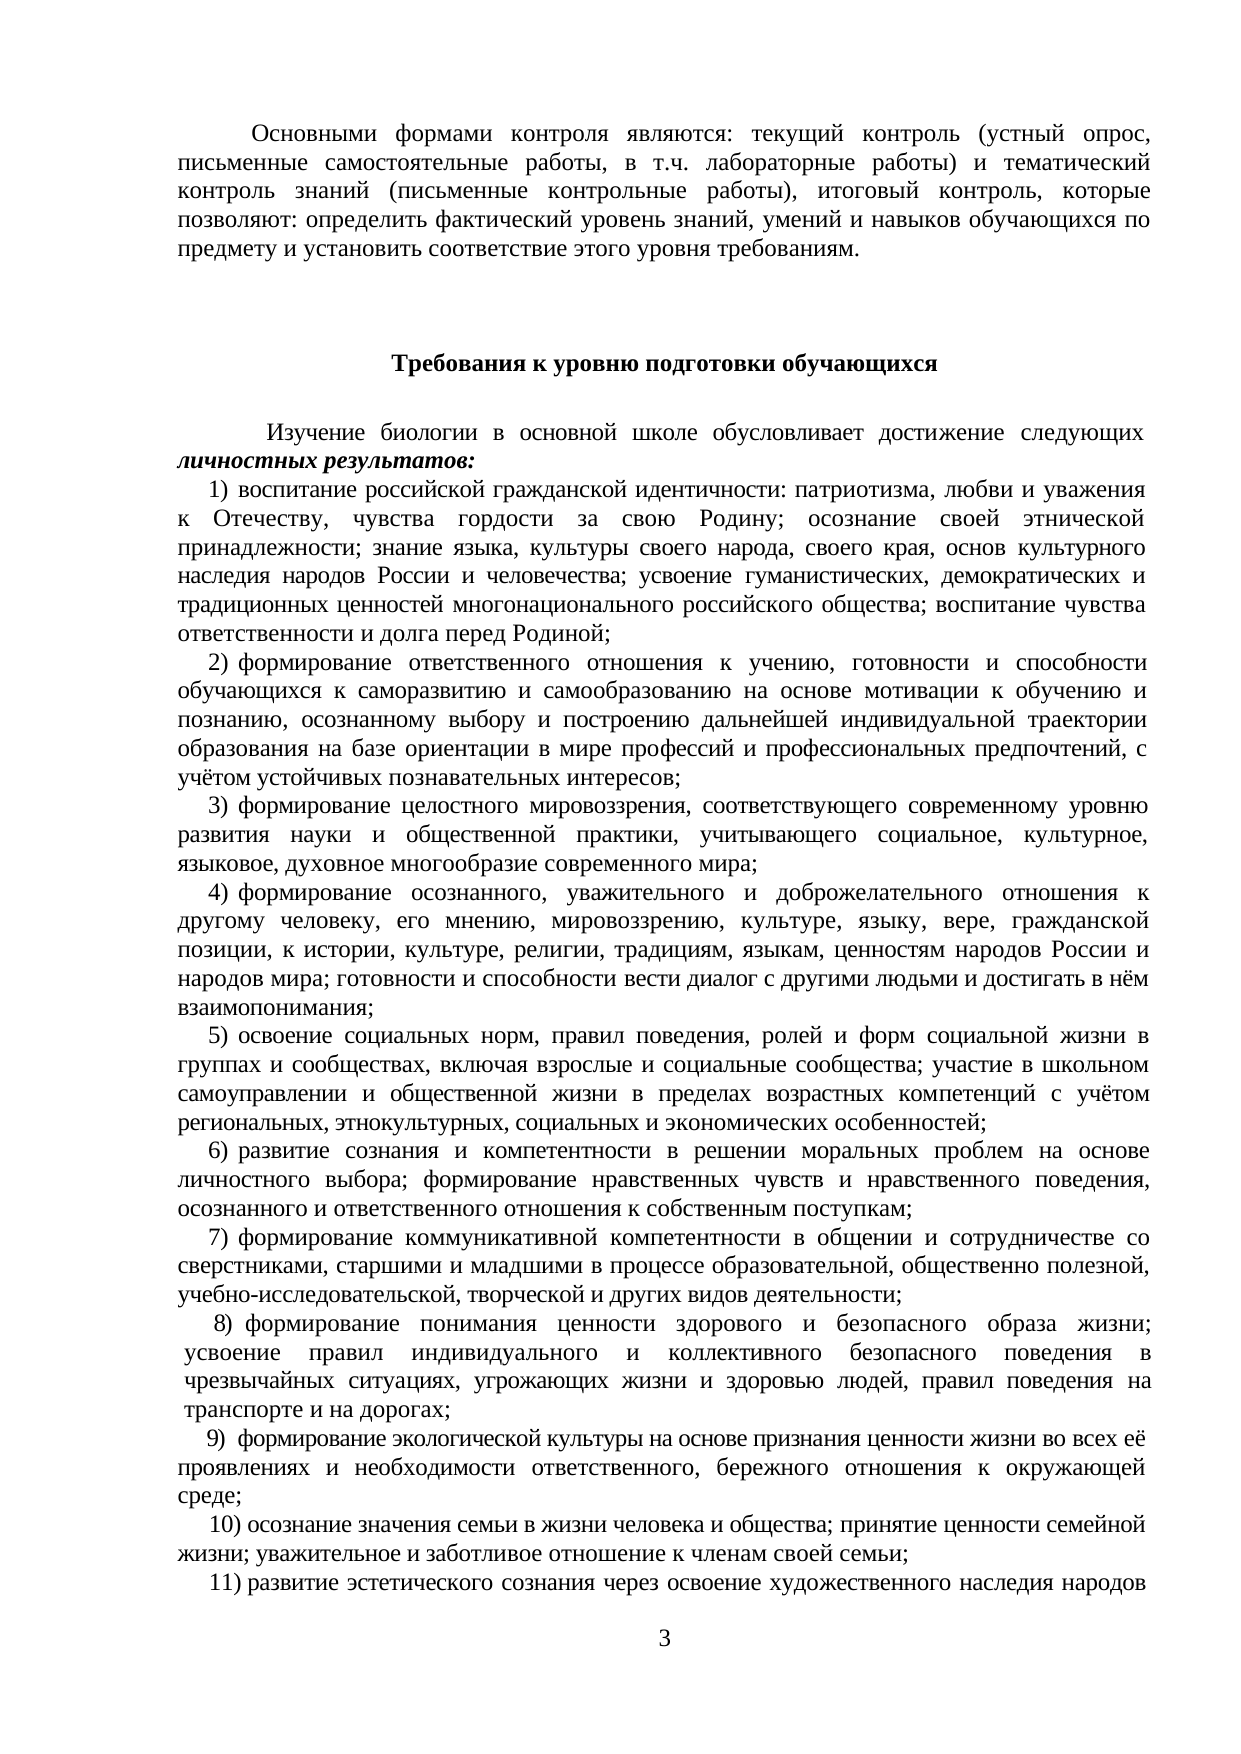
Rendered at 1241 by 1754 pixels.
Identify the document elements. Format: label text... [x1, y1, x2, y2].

list формирование ответственного отношения к учению, готовности и способности обучающихся к саморазвитию и самообразованию на основе мотивации к обучению и познанию, осознанному выбору и построению дальнейшей индивидуальной траектории образования на базе ориентации в мире профессий и профессиональных предпочтений, с учётом устойчивых познавательных интересов; [177, 647, 1147, 790]
list осознание значения семьи в жизни человека и общества; принятие ценности семейной жизни; уважительное и заботливое отношение к членам своей семьи; [177, 1509, 1146, 1567]
list развитие сознания и компетентности в решении моральных проблем на основе личностного выбора; формирование нравственных чувств и нравственного поведения, осознанного и ответственного отношения к собственным поступкам; [177, 1135, 1150, 1222]
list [177, 1567, 1146, 1595]
text Основными формами контроля являются: текущий контроль (устный опрос, письменные самостоятельные работы, в т.ч. лабораторные работы) и тематический контроль знаний (письменные контрольные работы), итоговый контроль, которые позволяют: определить фактический уровень знаний, умений и навыков обучающихся по предмету и установить соответствие этого уровня требованиям. [177, 118, 1152, 262]
list формирование целостного мировоззрения, соответствующего современному уровню развития науки и общественной практики, учитывающего социальное, культурное, языковое, духовное многообразие современного мира; [177, 790, 1149, 877]
text 8) формирование понимания ценности здорового и безопасного образа жизни; усвоение правил индивидуального и коллективного безопасного поведения в чрезвычайных ситуациях, угрожающих жизни и здоровью людей, правил поведения на транспорте и на дорогах; [184, 1308, 1152, 1423]
text 9) формирование экологической культуры на основе признания ценности жизни во всех её проявлениях и необходимости ответственного, бережного отношения к окружающей среде; [177, 1423, 1146, 1509]
list освоение социальных норм, правил поведения, ролей и форм социальной жизни в группах и сообществах, включая взрослые и социальные сообщества; участие в школьном самоуправлении и общественной жизни в пределах возрастных компетенций с учётом региональных, этнокультурных, социальных и экономических особенностей; [177, 1020, 1150, 1135]
text Требования к уровню подготовки обучающихся [177, 348, 1152, 377]
list воспитание российской гражданской идентичности: патриотизма, любви и уважения к Отечеству, чувства гордости за свою Родину; осознание своей этнической принадлежности; знание языка, культуры своего народа, своего края, основ культурного наследия народов России и человечества; усвоение гуманистических, демократических и традиционных ценностей многонационального российского общества; воспитание чувства ответственности и долга перед Родиной; [177, 474, 1146, 647]
list формирование коммуникативной компетентности в общении и сотрудничестве со сверстниками, старшими и младшими в процессе образовательной, общественно полезной, учебно-исследовательской, творческой и других видов деятельности; [177, 1222, 1150, 1308]
text Изучение биологии в основной школе обусловливает достижение следующих личностных результатов: [177, 417, 1144, 474]
list формирование осознанного, уважительного и доброжелательного отношения к другому человеку, его мнению, мировоззрению, культуре, языку, вере, гражданской позиции, к истории, культуре, религии, традициям, языкам, ценностям народов России и народов мира; готовности и способности вести диалог с другими людьми и достигать в нём взаимопонимания; [177, 877, 1149, 1020]
